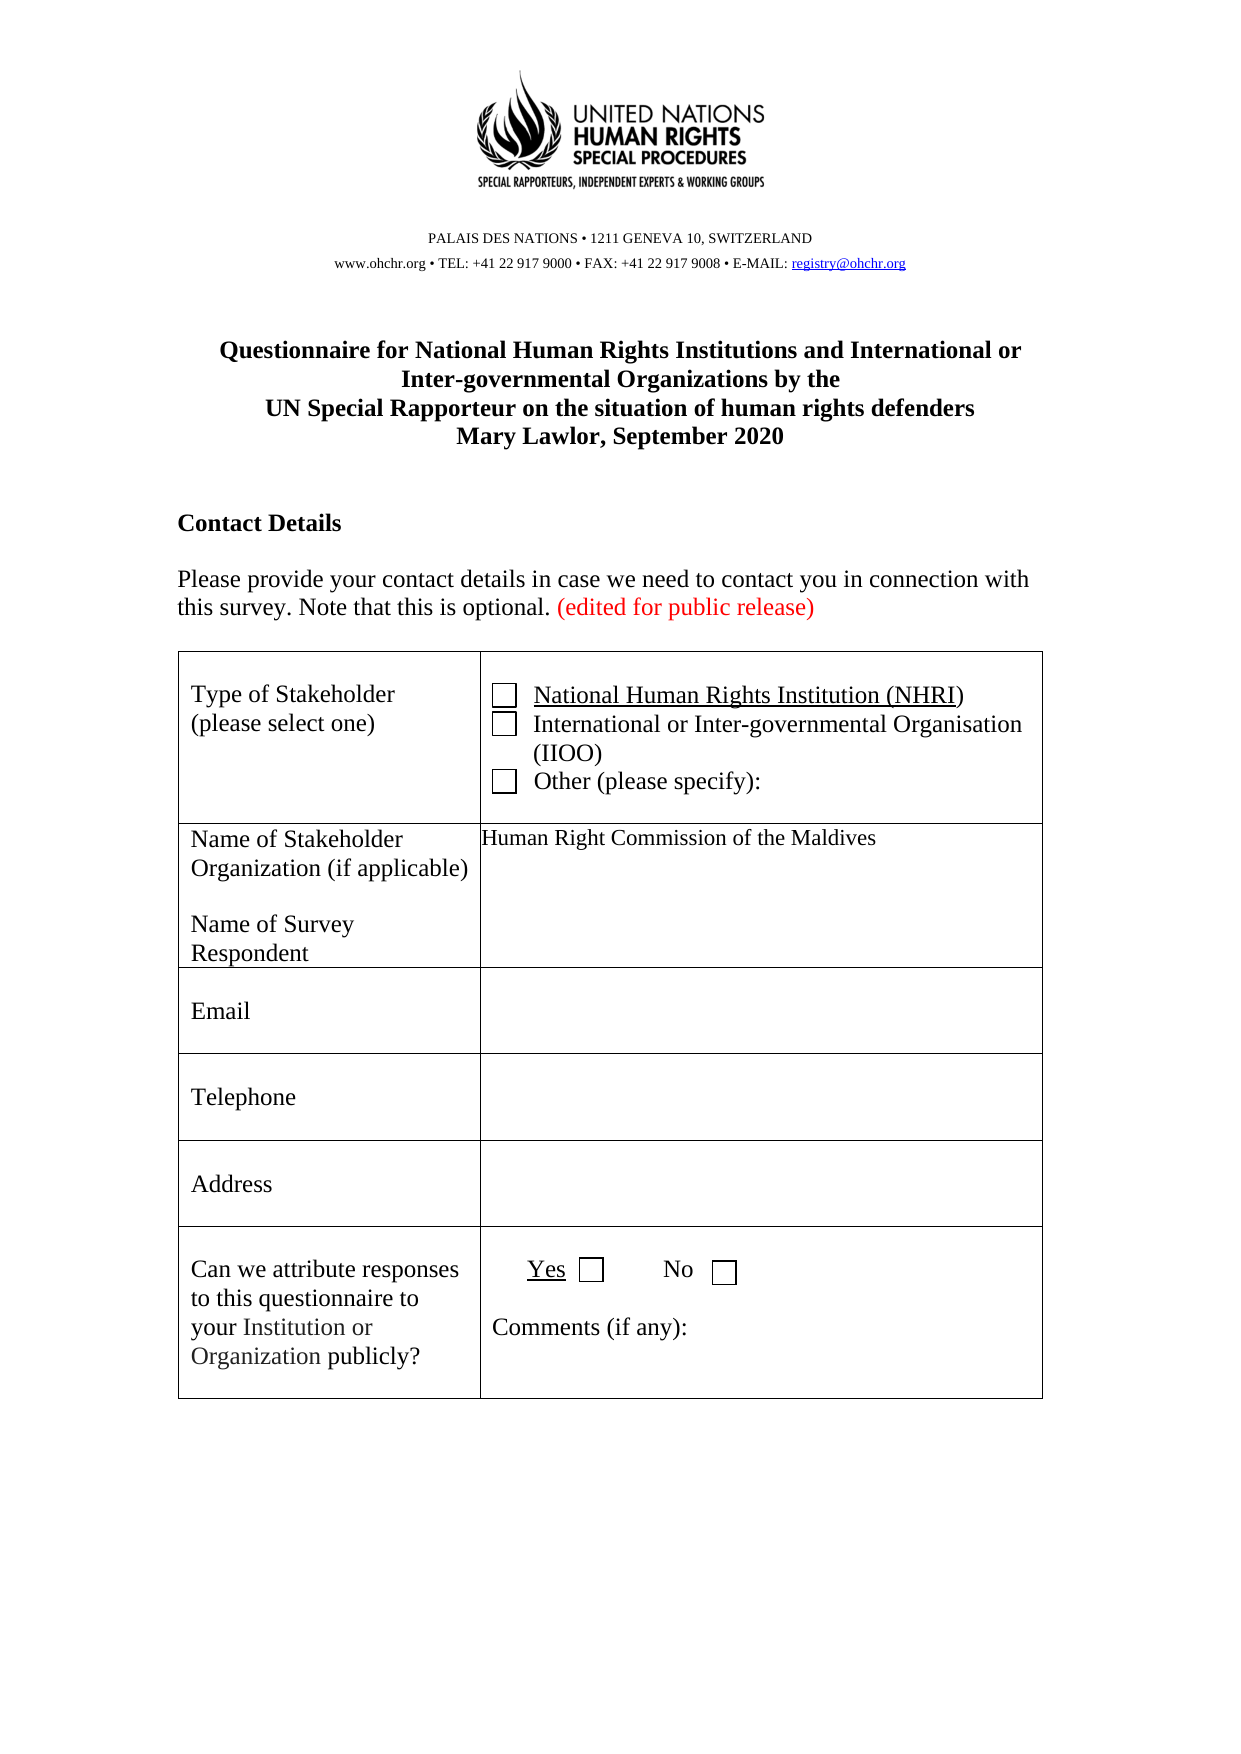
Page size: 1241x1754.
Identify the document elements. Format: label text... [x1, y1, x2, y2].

text Contact Details [177, 508, 1098, 536]
table_cell Telephone [179, 1054, 480, 1139]
text UN Special Rapporteur on the situation of human rights defenders Mary Lawlor, September 2020 [264, 393, 976, 450]
table_header National Human Rights Institution (NHRI) International or Inter-governmental Organisation (IIOO) Other (please specify): [481, 652, 1042, 823]
subtitle Questionnaire for National Human Rights Institutions and International or Inter-governmental Organizations by the [218, 336, 1022, 393]
table_cell [481, 1054, 1042, 1139]
text Please provide your contact details in case we need to contact you in connection with this survey. Note that this is optional. (edited for public release) [177, 565, 1046, 621]
table_cell [481, 968, 1042, 1053]
table_cell Can we attribute responses to this questionnaire to your Institution or Organization publicly? [179, 1227, 480, 1398]
picture [477, 70, 765, 190]
table_cell [481, 1141, 1042, 1226]
table_header Type of Stakeholder (please select one) [179, 652, 480, 823]
table_cell Email [179, 968, 480, 1053]
table_cell Name of Stakeholder Organization (if applicable) Name of Survey Respondent [179, 824, 480, 967]
table_cell Yes No Comments (if any): [481, 1227, 1042, 1398]
table_cell Human Right Commission of the Maldives [481, 824, 1042, 967]
table_cell Address [179, 1141, 480, 1226]
